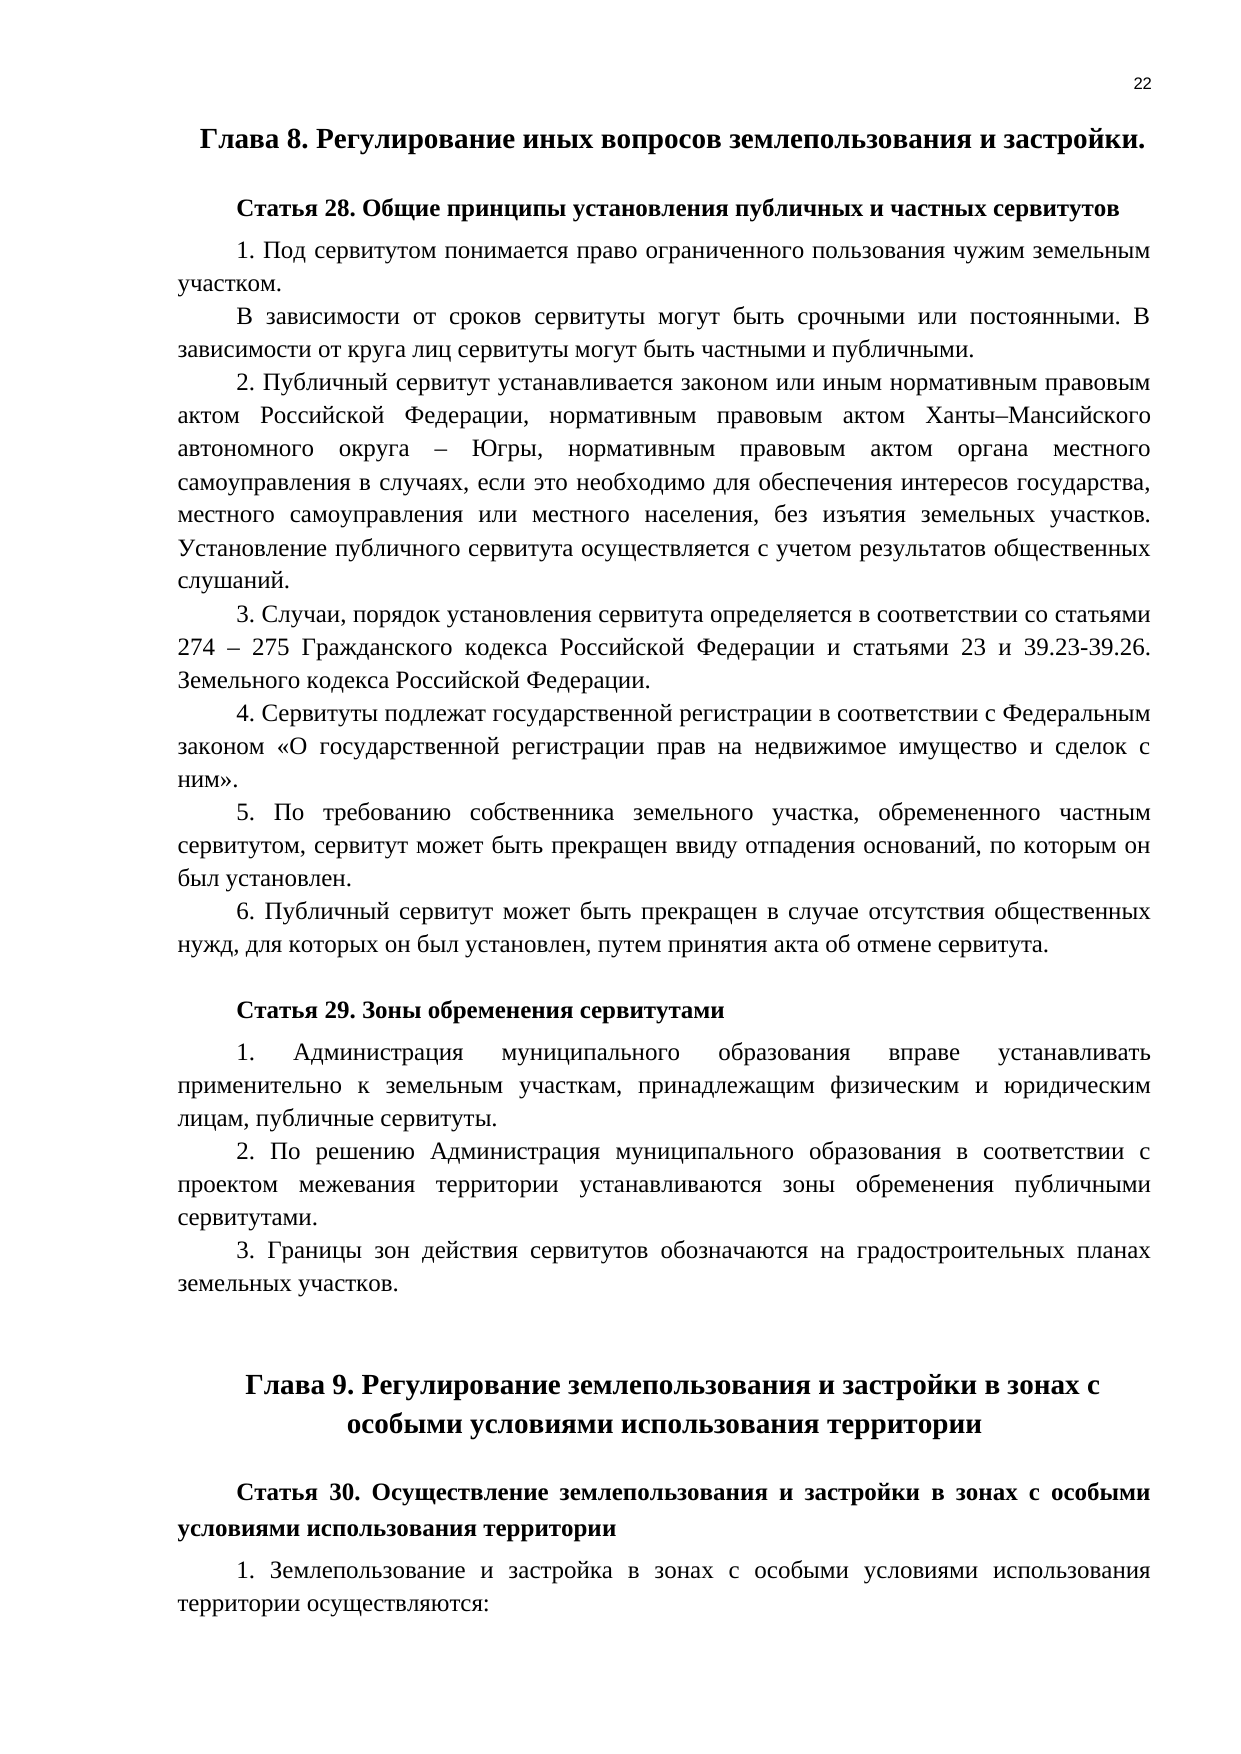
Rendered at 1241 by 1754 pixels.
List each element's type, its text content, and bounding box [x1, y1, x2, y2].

text 2. По решению Администрация муниципального образования в соответствии с проектом межевания территории устанавливаются зоны обременения публичными сервитутами. [177, 1136, 1152, 1231]
subtitle Статья 29. Зоны обременения сервитутами [177, 995, 1152, 1024]
text 3. Случаи, порядок установления сервитута определяется в соответствии со статьями 274 – 275 Гражданского кодекса Российской Федерации и статьями 23 и 39.23-39.26. Земельного кодекса Российской Федерации. [177, 599, 1152, 693]
text 1. Администрация муниципального образования вправе устанавливать применительно к земельным участкам, принадлежащим физическим и юридическим лицам, публичные сервитуты. [177, 1037, 1152, 1132]
text 3. Границы зон действия сервитутов обозначаются на градостроительных планах земельных участков. [177, 1235, 1152, 1297]
subtitle Глава 8. Регулирование иных вопросов землепользования и застройки. [177, 122, 1152, 155]
text 1. Землепользование и застройка в зонах с особыми условиями использования территории осуществляются: [177, 1556, 1152, 1617]
subtitle Статья 28. Общие принципы установления публичных и частных сервитутов [177, 193, 1152, 222]
text 6. Публичный сервитут может быть прекращен в случае отсутствия общественных нужд, для которых он был установлен, путем принятия акта об отмене сервитута. [177, 896, 1152, 958]
subtitle Глава 9. Регулирование землепользования и застройки в зонах с особыми условиями использования территории [177, 1367, 1152, 1439]
text 1. Под сервитутом понимается право ограниченного пользования чужим земельным участком. [177, 235, 1152, 297]
text 5. По требованию собственника земельного участка, обремененного частным сервитутом, сервитут может быть прекращен ввиду отпадения оснований, по которым он был установлен. [177, 797, 1152, 892]
text В зависимости от сроков сервитуты могут быть срочными или постоянными. В зависимости от круга лиц сервитуты могут быть частными и публичными. [177, 301, 1152, 363]
text 2. Публичный сервитут устанавливается законом или иным нормативным правовым актом Российской Федерации, нормативным правовым актом Ханты–Мансийского автономного округа – Югры, нормативным правовым актом органа местного самоуправления в случаях, если это необходимо для обеспечения интересов государства, местного самоуправления или местного населения, без изъятия земельных участков. Установление публичного сервитута осуществляется с учетом результатов общественных слушаний. [177, 367, 1152, 594]
subtitle Статья 30. Осуществление землепользования и застройки в зонах с особыми условиями использования территории [177, 1477, 1152, 1542]
text 4. Сервитуты подлежат государственной регистрации в соответствии с Федеральным законом «О государственной регистрации прав на недвижимое имущество и сделок с ним». [177, 698, 1152, 792]
